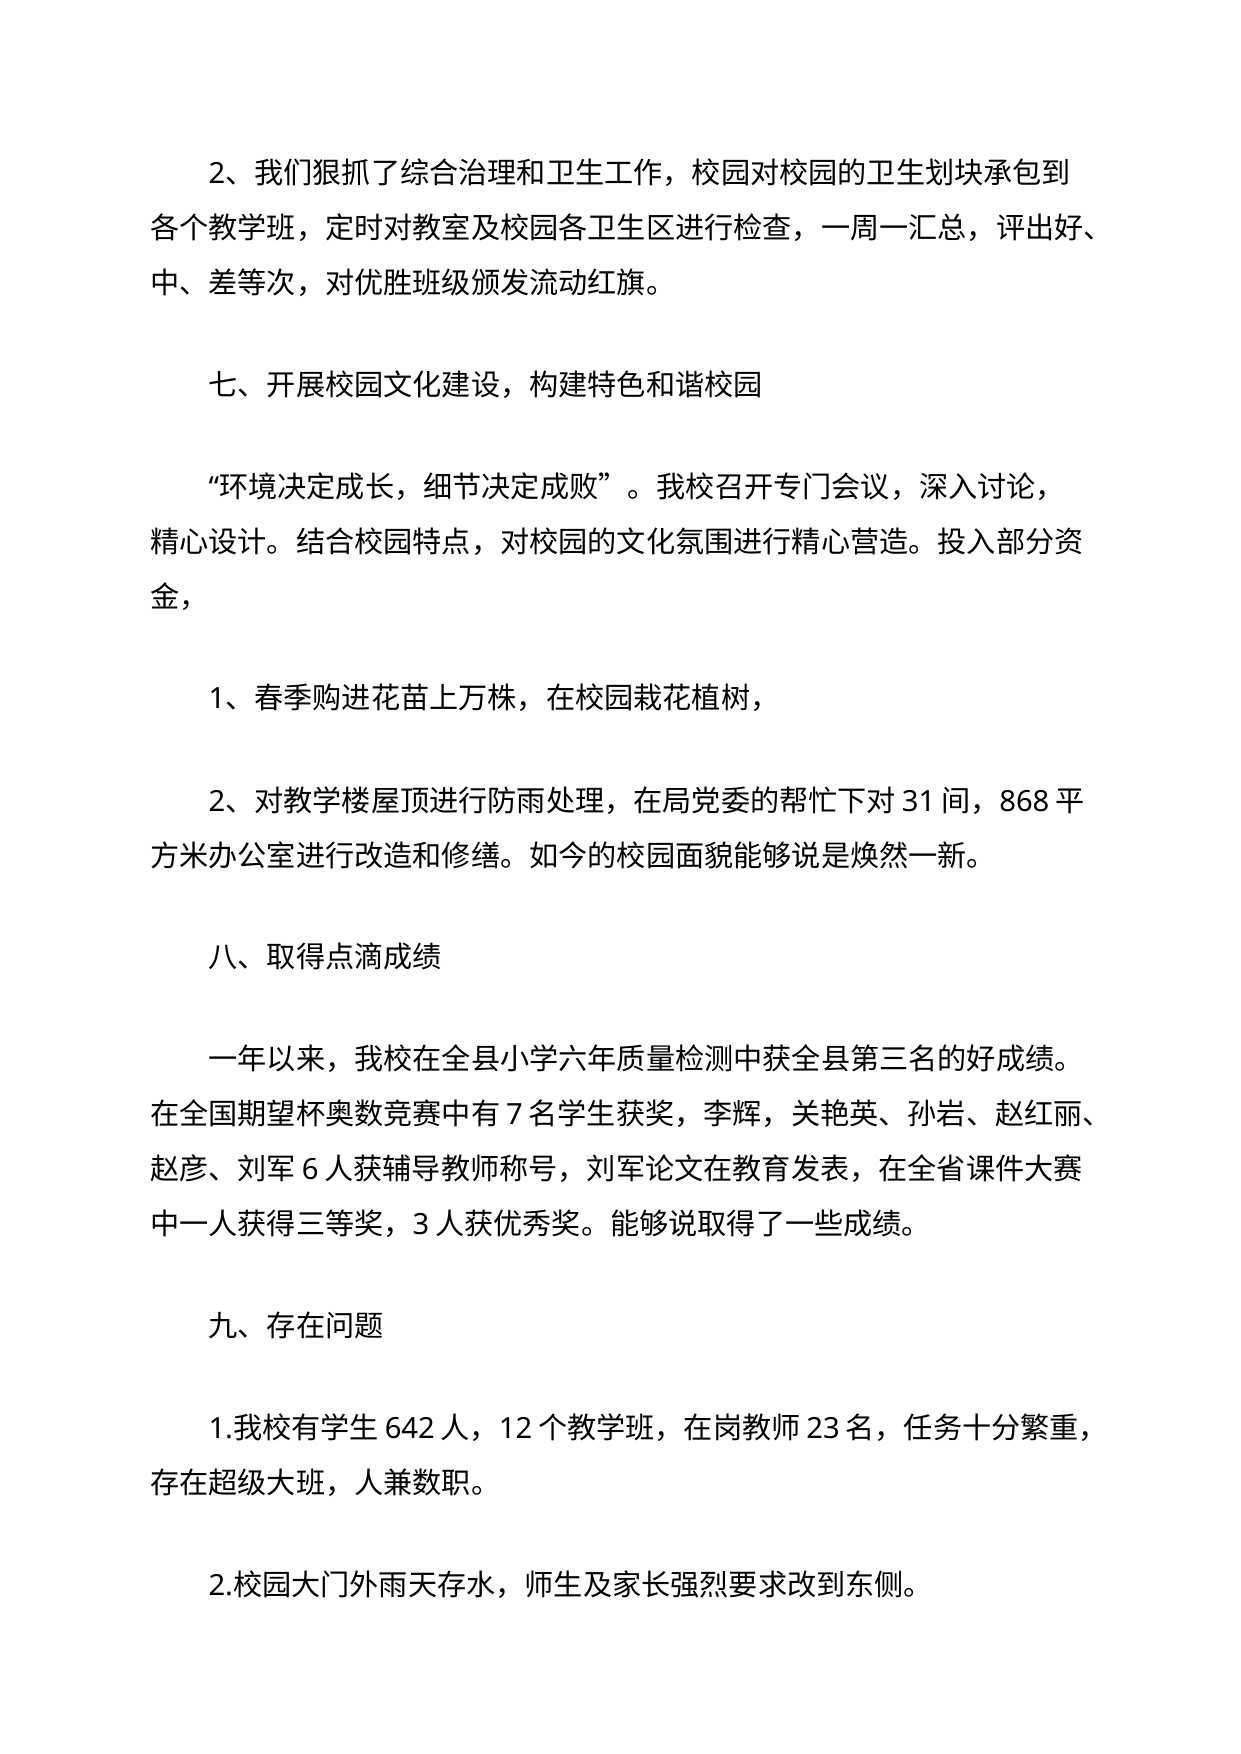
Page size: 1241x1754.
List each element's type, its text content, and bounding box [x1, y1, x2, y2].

text 1、春季购进花苗上万株，在校园栽花植树， [150, 675, 1090, 717]
text 九、存在问题 [150, 1302, 1090, 1345]
text 八、取得点滴成绩 [150, 934, 1090, 976]
text “环境决定成长，细节决定成败”。我校召开专门会议，深入讨论，精心设计。结合校园特点，对校园的文化氛围进行精心营造。投入部分资金， [150, 463, 1090, 616]
text 2、我们狠抓了综合治理和卫生工作，校园对校园的卫生划块承包到各个教学班，定时对教室及校园各卫生区进行检查，一周一汇总，评出好、中、差等次，对优胜班级颁发流动红旗。 [150, 150, 1090, 302]
text 2.校园大门外雨天存水，师生及家长强烈要求改到东侧。 [150, 1561, 1090, 1603]
text 2、对教学楼屋顶进行防雨处理，在局党委的帮忙下对31间，868平方米办公室进行改造和修缮。如今的校园面貌能够说是焕然一新。 [150, 777, 1090, 874]
text 一年以来，我校在全县小学六年质量检测中获全县第三名的好成绩。在全国期望杯奥数竞赛中有7名学生获奖，李辉，关艳英、孙岩、赵红丽、赵彦、刘军6人获辅导教师称号，刘军论文在教育发表，在全省课件大赛中一人获得三等奖，3人获优秀奖。能够说取得了一些成绩。 [150, 1036, 1090, 1243]
text 七、开展校园文化建设，构建特色和谐校园 [150, 362, 1090, 404]
text 1.我校有学生642人，12个教学班，在岗教师23名，任务十分繁重，存在超级大班，人兼数职。 [150, 1404, 1090, 1502]
